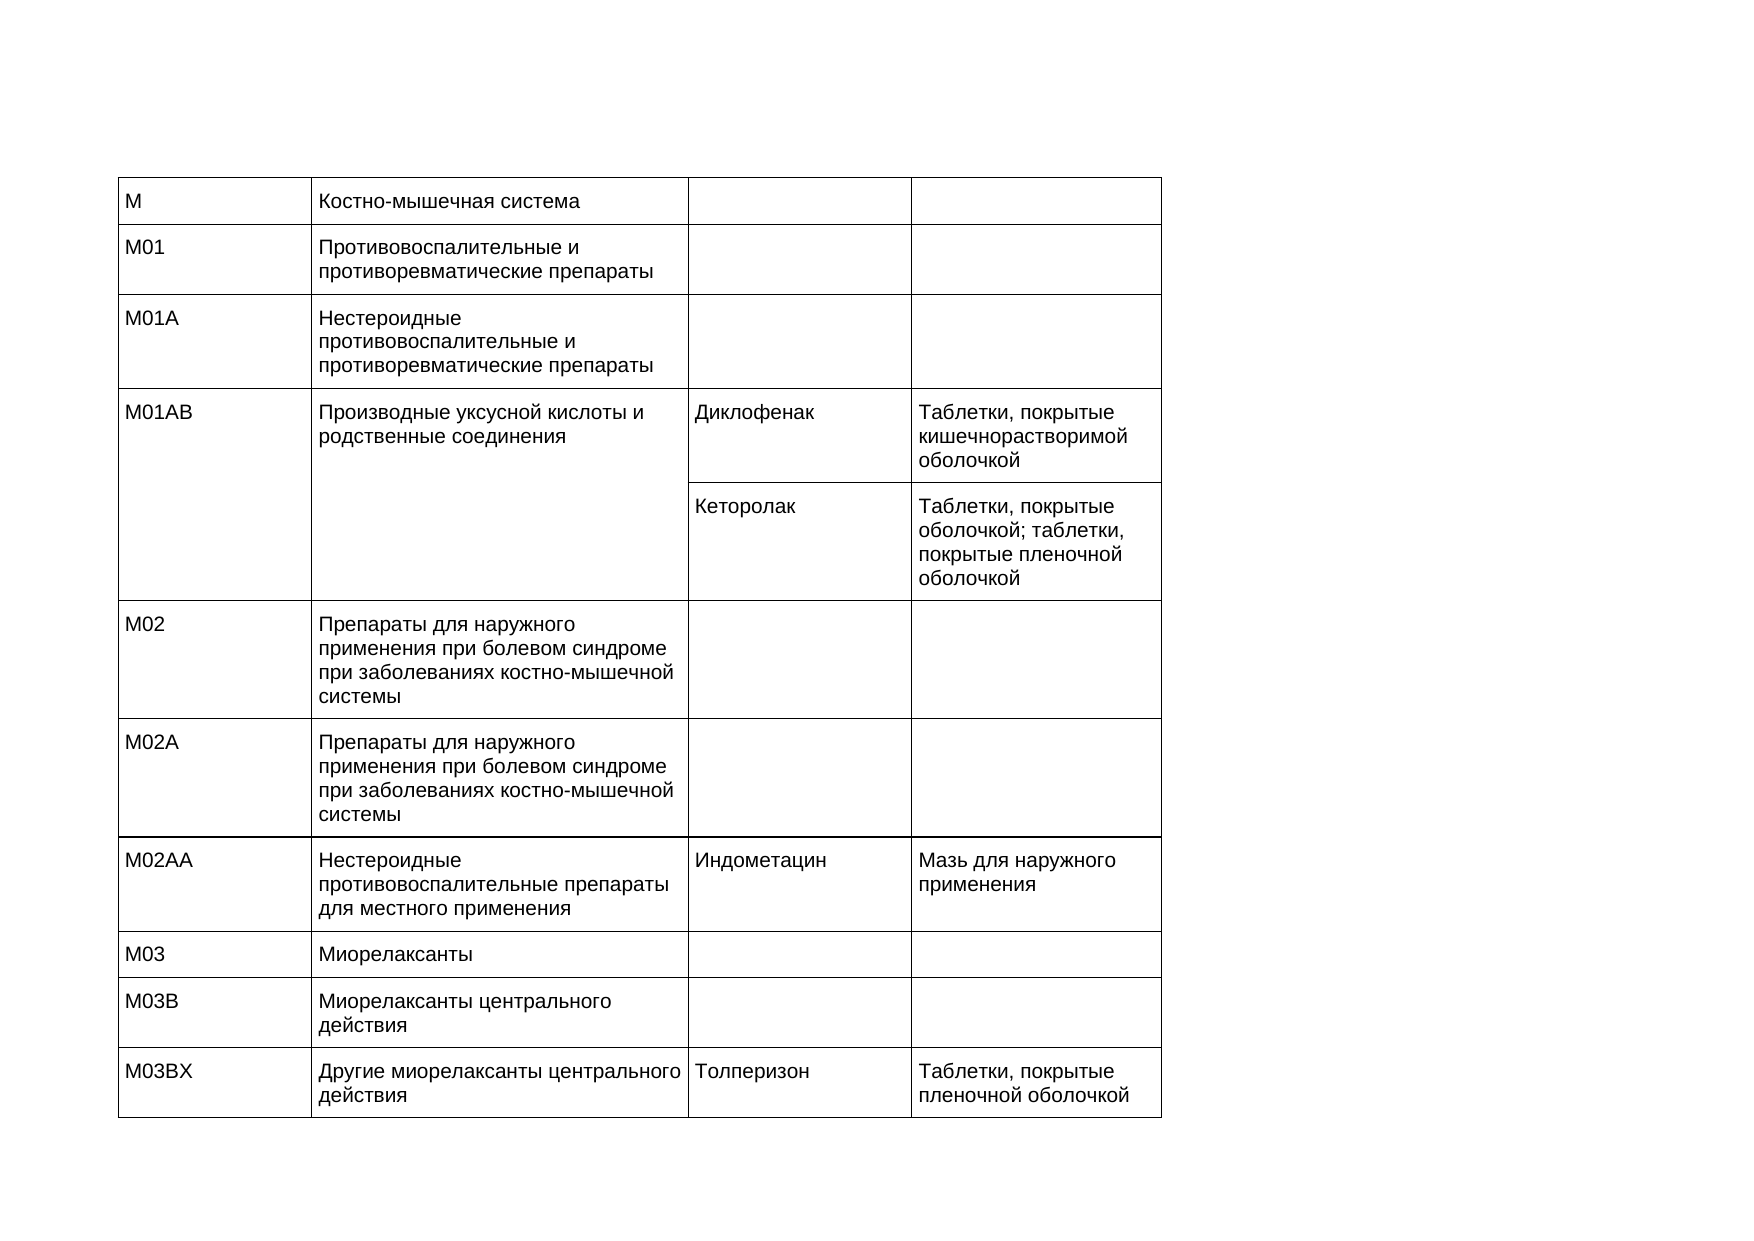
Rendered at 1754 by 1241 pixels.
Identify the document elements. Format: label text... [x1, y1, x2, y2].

table_cell Диклофенак [689, 389, 911, 482]
table_cell М03 [119, 932, 311, 977]
table_cell Таблетки, покрытые кишечнорастворимой оболочкой [912, 389, 1161, 482]
table_cell М01 [119, 225, 311, 294]
table_cell M02 [119, 601, 311, 718]
table_cell Нестероидные противовоспалительные препараты для местного применения [312, 838, 688, 931]
table_cell [912, 932, 1161, 977]
table_cell Мазь для наружного применения [912, 838, 1161, 931]
table_cell [912, 601, 1161, 718]
table_cell [689, 178, 911, 223]
table_cell Производные уксусной кислоты и родственные соединения [312, 389, 688, 600]
table_cell [912, 978, 1161, 1047]
table_cell M02A [119, 719, 311, 836]
table_cell Кеторолак [689, 483, 911, 600]
table_cell [912, 295, 1161, 388]
table_cell Нестероидные противовоспалительные и противоревматические препараты [312, 295, 688, 388]
table_cell Препараты для наружного применения при болевом синдроме при заболеваниях костно-мышечной системы [312, 601, 688, 718]
table_cell Индометацин [689, 838, 911, 931]
table_cell Противовоспалительные и противоревматические препараты [312, 225, 688, 294]
table_cell Таблетки, покрытые оболочкой; таблетки, покрытые пленочной оболочкой [912, 483, 1161, 600]
table_cell М01А [119, 295, 311, 388]
table_cell М [119, 178, 311, 223]
table_cell Препараты для наружного применения при болевом синдроме при заболеваниях костно-мышечной системы [312, 719, 688, 836]
table_cell [689, 601, 911, 718]
table_cell Миорелаксанты [312, 932, 688, 977]
table_cell Таблетки, покрытые пленочной оболочкой [912, 1048, 1161, 1117]
table_cell [912, 719, 1161, 836]
table_cell [912, 225, 1161, 294]
table_cell Костно-мышечная система [312, 178, 688, 223]
table_cell М03В [119, 978, 311, 1047]
table_cell [912, 178, 1161, 223]
table_cell Толперизон [689, 1048, 911, 1117]
table_cell M02AA [119, 838, 311, 931]
table_cell Другие миорелаксанты центрального действия [312, 1048, 688, 1117]
table_cell [689, 978, 911, 1047]
table_cell M03BX [119, 1048, 311, 1117]
table_cell Миорелаксанты центрального действия [312, 978, 688, 1047]
table_cell [689, 225, 911, 294]
table_cell [689, 932, 911, 977]
table_cell [689, 719, 911, 836]
table_cell M01AB [119, 389, 311, 600]
table_cell [689, 295, 911, 388]
